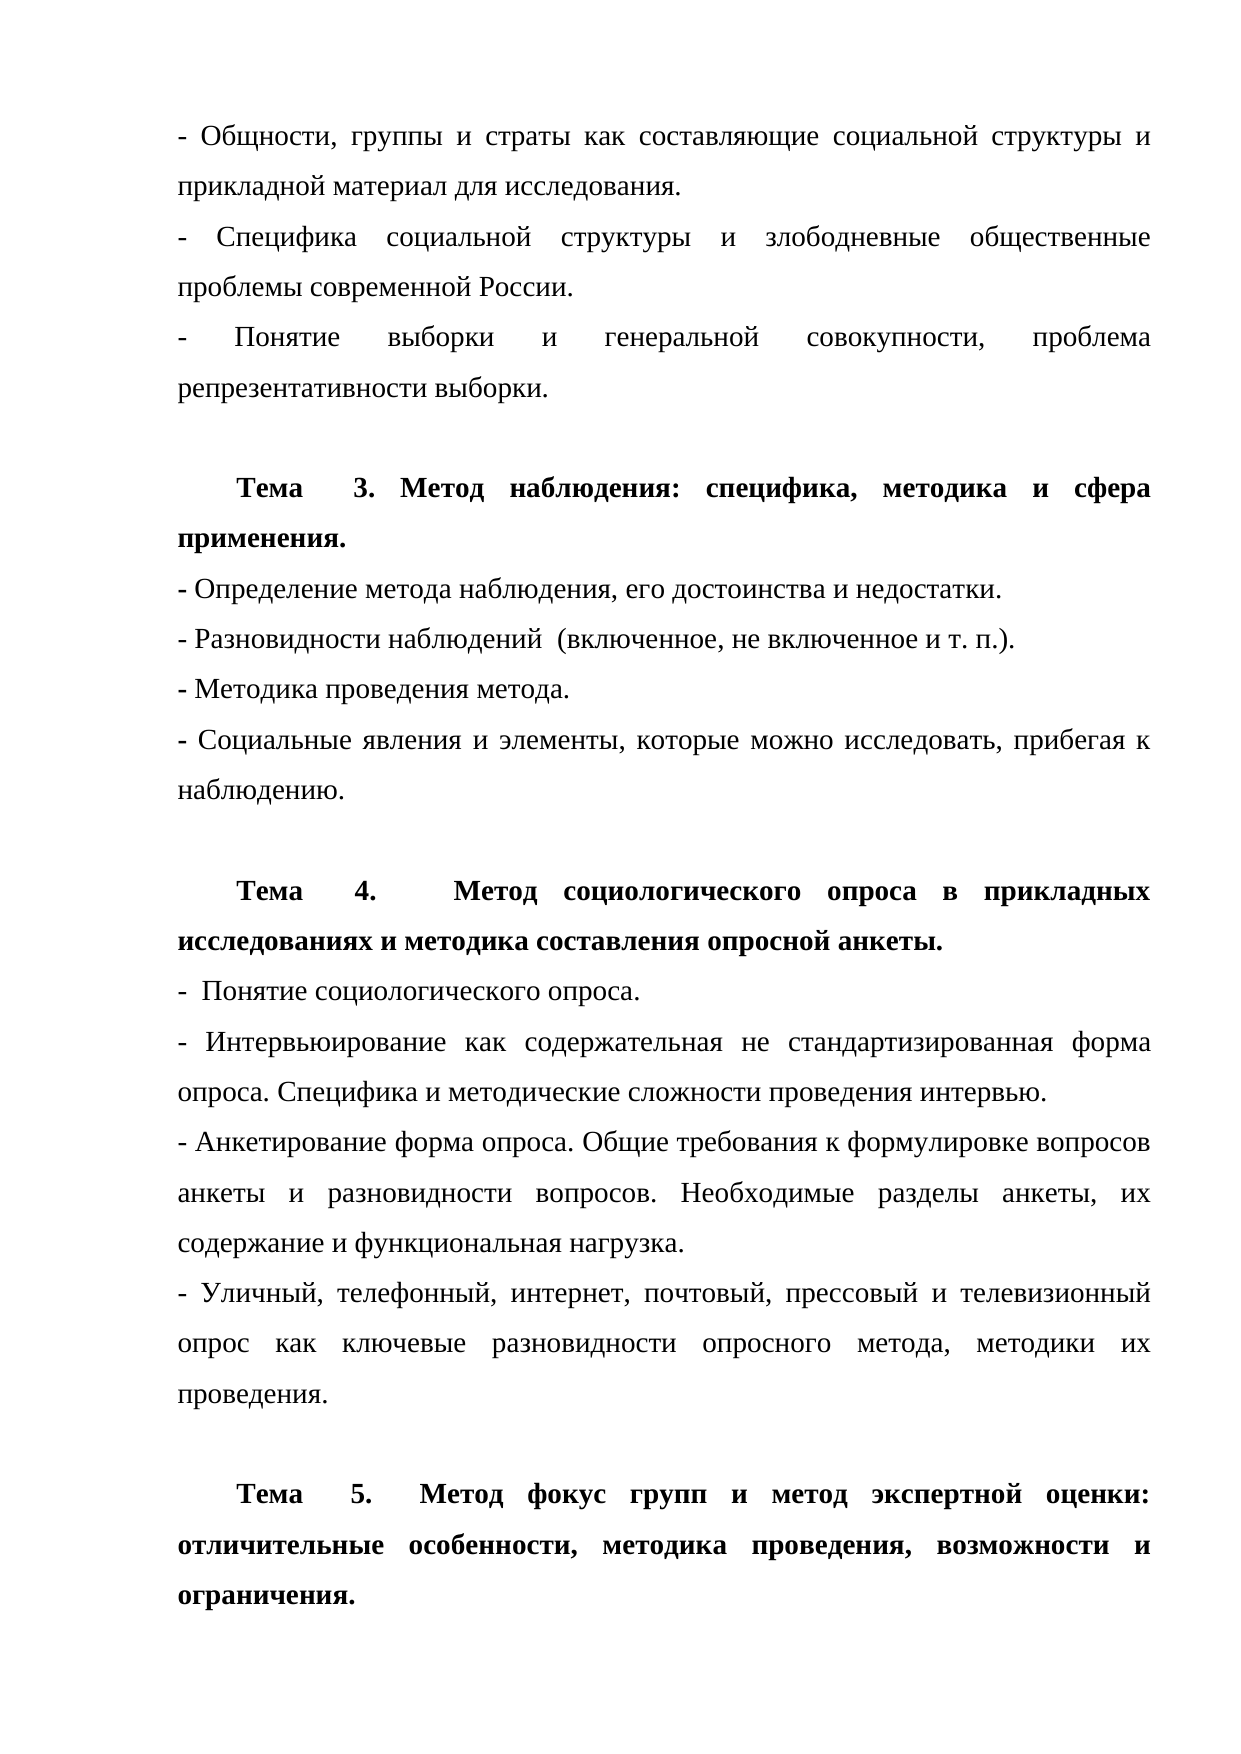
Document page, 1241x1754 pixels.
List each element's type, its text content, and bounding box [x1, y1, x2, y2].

text - Понятие социологического опроса. [177, 973, 1152, 1007]
text - Специфика социальной структуры и злободневные общественные проблемы современной России. [177, 219, 1152, 303]
text - Определение метода наблюдения, его достоинства и недостатки. [177, 571, 1152, 604]
text - Анкетирование форма опроса. Общие требования к формулировке вопросов анкеты и разновидности вопросов. Необходимые разделы анкеты, их содержание и функциональная нагрузка. [177, 1124, 1152, 1258]
text - Уличный, телефонный, интернет, почтовый, прессовый и телевизионный опрос как ключевые разновидности опросного метода, методики их проведения. [177, 1275, 1152, 1409]
text - Общности, группы и страты как составляющие социальной структуры и прикладной материал для исследования. [177, 118, 1152, 202]
text Тема 3. Метод наблюдения: специфика, методика и сфера применения. [177, 470, 1152, 554]
text - Разновидности наблюдений (включенное, не включенное и т. п.). [177, 621, 1152, 655]
text - Социальные явления и элементы, которые можно исследовать, прибегая к наблюдению. [177, 722, 1152, 806]
text Тема 4. Метод социологического опроса в прикладных исследованиях и методика составления опросной анкеты. [177, 873, 1152, 957]
text Тема 5. Метод фокус групп и метод экспертной оценки: отличительные особенности, методика проведения, возможности и ограничения. [177, 1477, 1152, 1611]
text - Интервьюирование как содержательная не стандартизированная форма опроса. Специфика и методические сложности проведения интервью. [177, 1024, 1152, 1108]
text - Методика проведения метода. [177, 672, 1152, 705]
text - Понятие выборки и генеральной совокупности, проблема репрезентативности выборки. [177, 319, 1152, 403]
